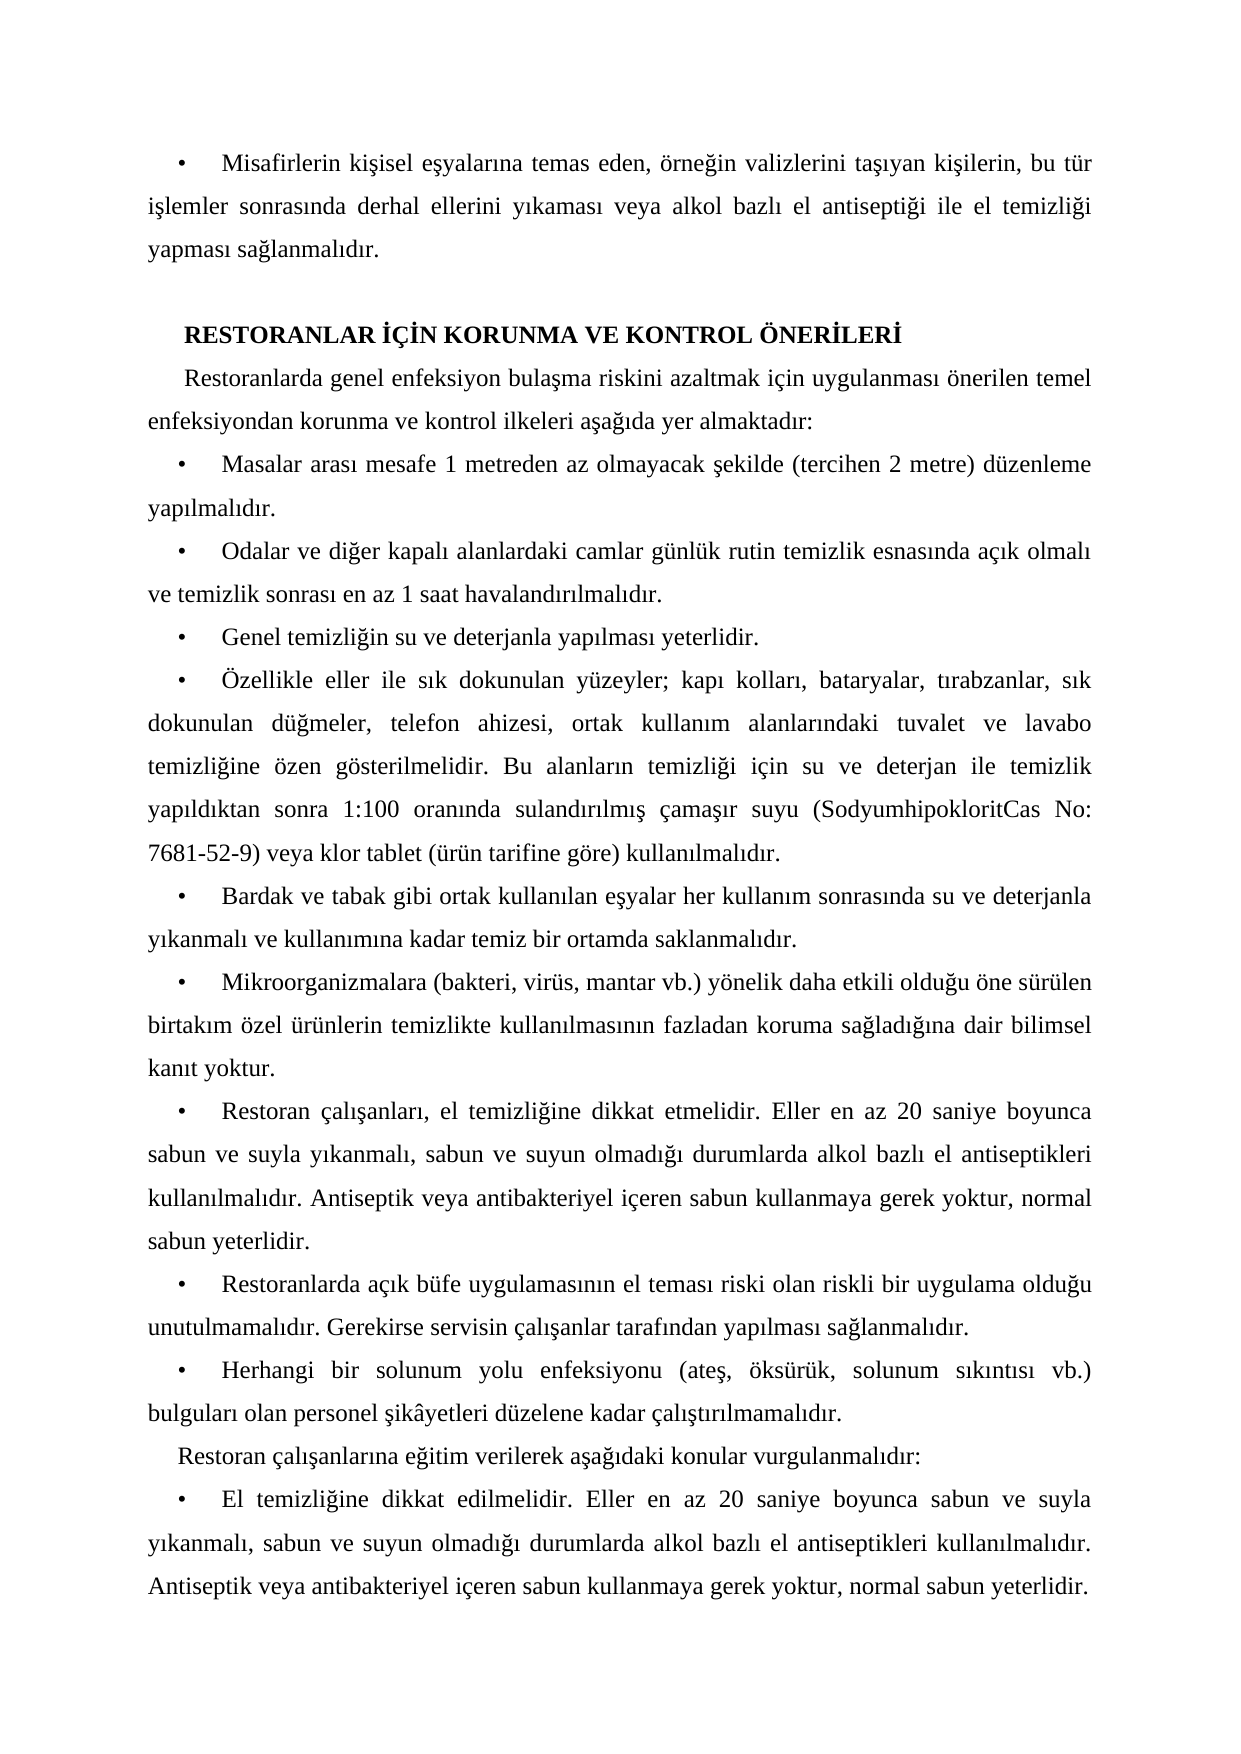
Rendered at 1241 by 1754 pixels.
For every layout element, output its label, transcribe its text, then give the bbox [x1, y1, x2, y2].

list • Restoran çalışanları, el temizliğine dikkat etmelidir. Eller en az 20 saniye boyunca sabun ve suyla yıkanmalı, sabun ve suyun olmadığı durumlarda alkol bazlı el antiseptikleri kullanılmalıdır. Antiseptik veya antibakteriyel içeren sabun kullanmaya gerek yoktur, normal sabun yeterlidir. [148, 1096, 1093, 1254]
list • Herhangi bir solunum yolu enfeksiyonu (ateş, öksürük, solunum sıkıntısı vb.) bulguları olan personel şikâyetleri düzelene kadar çalıştırılmamalıdır. [148, 1355, 1093, 1427]
list • Restoranlarda açık büfe uygulamasının el teması riski olan riskli bir uygulama olduğu unutulmamalıdır. Gerekirse servisin çalışanlar tarafından yapılması sağlanmalıdır. [148, 1269, 1093, 1341]
list • El temizliğine dikkat edilmelidir. Eller en az 20 saniye boyunca sabun ve suyla yıkanmalı, sabun ve suyun olmadığı durumlarda alkol bazlı el antiseptikleri kullanılmalıdır. Antiseptik veya antibakteriyel içeren sabun kullanmaya gerek yoktur, normal sabun yeterlidir. [148, 1484, 1093, 1599]
list • Masalar arası mesafe 1 metreden az olmayacak şekilde (tercihen 2 metre) düzenleme yapılmalıdır. [148, 449, 1093, 521]
list • Özellikle eller ile sık dokunulan yüzeyler; kapı kolları, bataryalar, tırabzanlar, sık dokunulan düğmeler, telefon ahizesi, ortak kullanım alanlarındaki tuvalet ve lavabo temizliğine özen gösterilmelidir. Bu alanların temizliği için su ve deterjan ile temizlik yapıldıktan sonra 1:100 oranında sulandırılmış çamaşır suyu (SodyumhipokloritCas No: 7681-52-9) veya klor tablet (ürün tarifine göre) kullanılmalıdır. [148, 665, 1093, 866]
list • Bardak ve tabak gibi ortak kullanılan eşyalar her kullanım sonrasında su ve deterjanla yıkanmalı ve kullanımına kadar temiz bir ortamda saklanmalıdır. [148, 881, 1093, 953]
list • Genel temizliğin su ve deterjanla yapılması yeterlidir. [148, 622, 1093, 651]
list RESTORANLAR İÇİN KORUNMA VE KONTROL ÖNERİLERİ [148, 320, 1093, 349]
list • Odalar ve diğer kapalı alanlardaki camlar günlük rutin temizlik esnasında açık olmalı ve temizlik sonrası en az 1 saat havalandırılmalıdır. [148, 536, 1093, 608]
list Restoranlarda genel enfeksiyon bulaşma riskini azaltmak için uygulanması önerilen temel enfeksiyondan korunma ve kontrol ilkeleri aşağıda yer almaktadır: [148, 363, 1093, 435]
list Restoran çalışanlarına eğitim verilerek aşağıdaki konular vurgulanmalıdır: [148, 1441, 1093, 1470]
list • Misafirlerin kişisel eşyalarına temas eden, örneğin valizlerini taşıyan kişilerin, bu tür işlemler sonrasında derhal ellerini yıkaması veya alkol bazlı el antiseptiği ile el temizliği yapması sağlanmalıdır. [148, 148, 1093, 263]
list • Mikroorganizmalara (bakteri, virüs, mantar vb.) yönelik daha etkili olduğu öne sürülen birtakım özel ürünlerin temizlikte kullanılmasının fazladan koruma sağladığına dair bilimsel kanıt yoktur. [148, 967, 1093, 1082]
